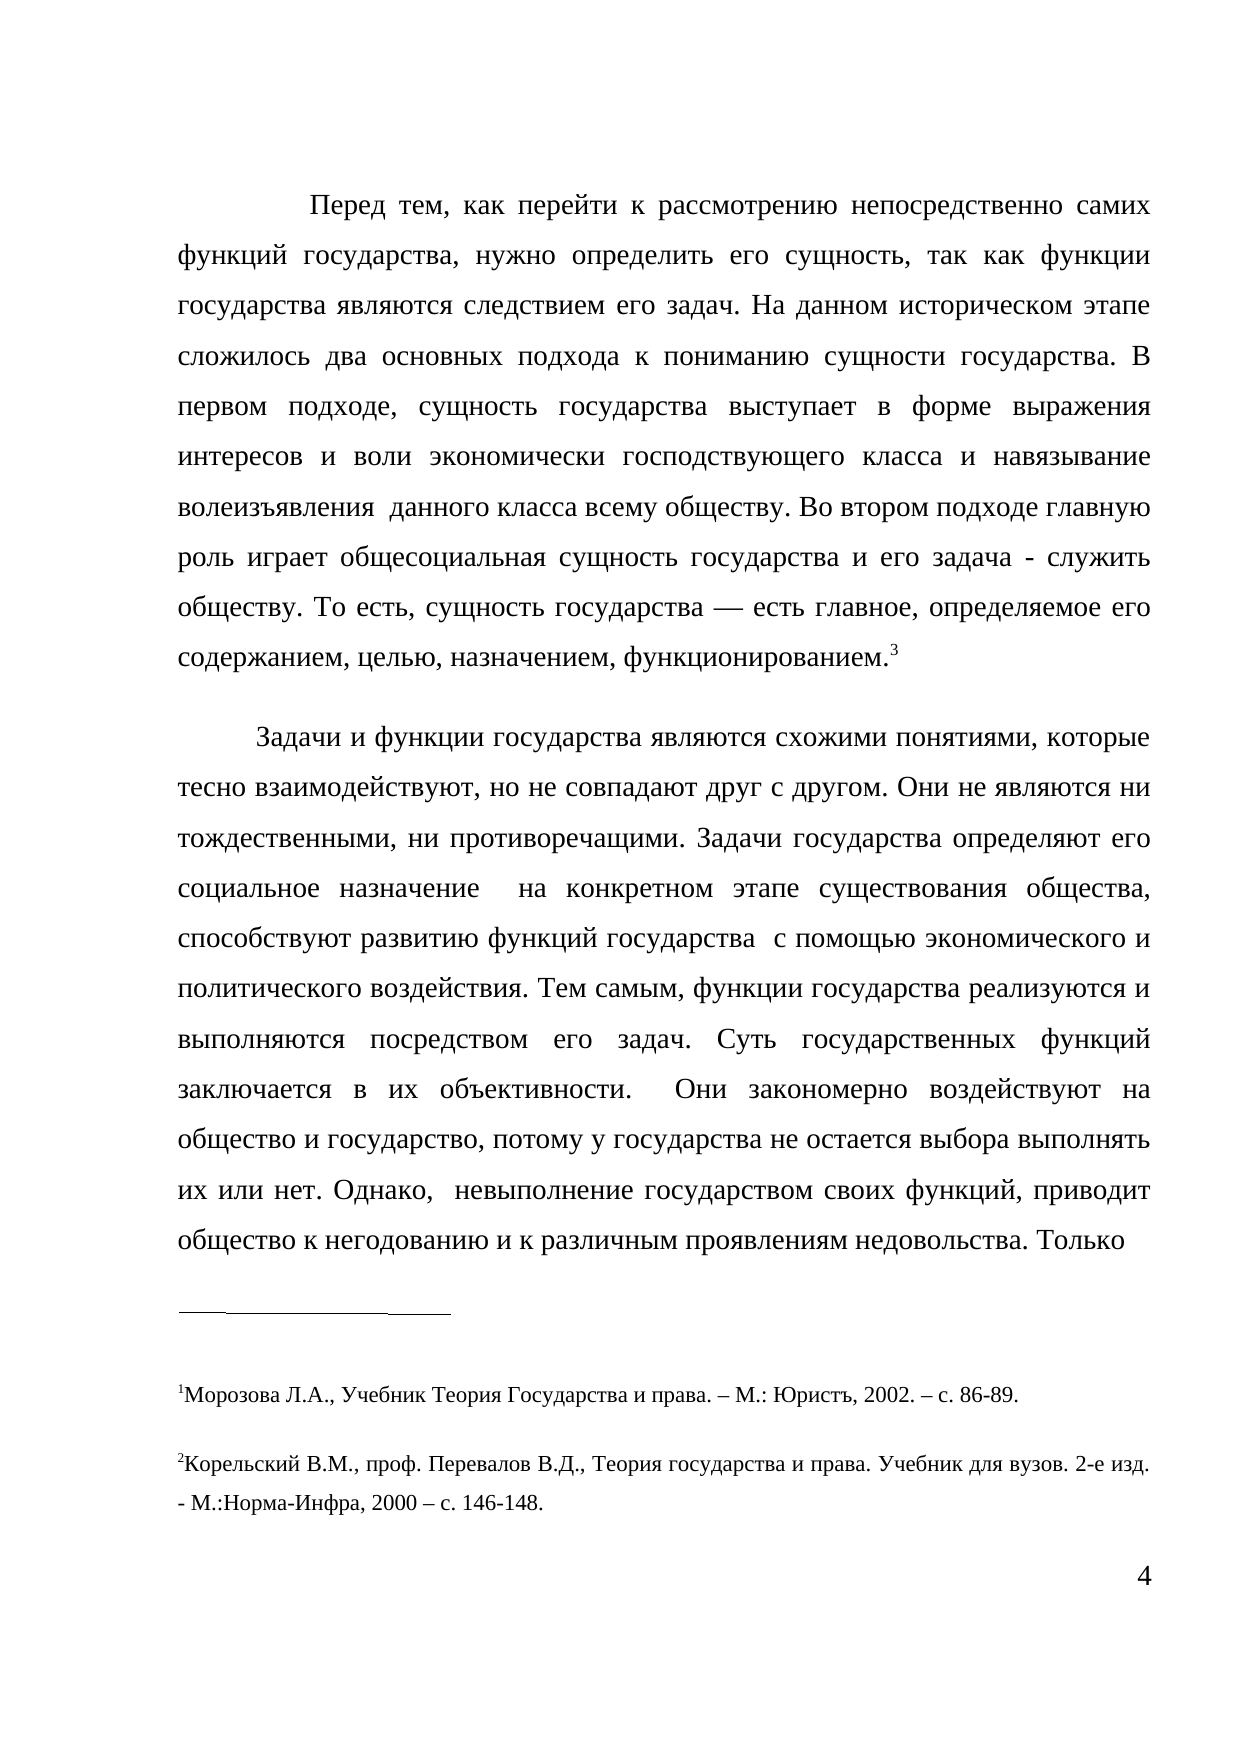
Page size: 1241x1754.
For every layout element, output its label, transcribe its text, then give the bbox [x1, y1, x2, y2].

text 1Морозова Л.А., Учебник Теория Государства и права. – М.: Юристъ, 2002. – с. 86-89. [177, 1381, 1152, 1407]
text Перед тем, как перейти к рассмотрению непосредственно самих функций государства, нужно определить его сущность, так как функции государства являются следствием его задач. На данном историческом этапе сложилось два основных подхода к пониманию сущности государства. В первом подходе, сущность государства выступает в форме выражения интересов и воли экономически господствующего класса и навязывание волеизъявления данного класса всему обществу. Во втором подходе главную роль играет общесоциальная сущность государства и его задача - служить обществу. То есть, сущность государства — есть главное, определяемое его содержанием, целью, назначением, функционированием.3 [177, 187, 1152, 673]
text 2Корельский В.М., проф. Перевалов В.Д., Теория государства и права. Учебник для вузов. 2-е изд. - М.:Норма-Инфра, 2000 – с. 146-148. [177, 1450, 1152, 1516]
text Задачи и функции государства являются схожими понятиями, которые тесно взаимодействуют, но не совпадают друг с другом. Они не являются ни тождественными, ни противоречащими. Задачи государства определяют его социальное назначение на конкретном этапе существования общества, способствуют развитию функций государства с помощью экономического и политического воздействия. Тем самым, функции государства реализуются и выполняются посредством его задач. Суть государственных функций заключается в их объективности. Они закономерно воздействуют на общество и государство, потому у государства не остается выбора выполнять их или нет. Однако, невыполнение государством своих функций, приводит общество к негодованию и к различным проявлениям недовольства. Только [177, 719, 1152, 1256]
text 4 [177, 1558, 1152, 1591]
